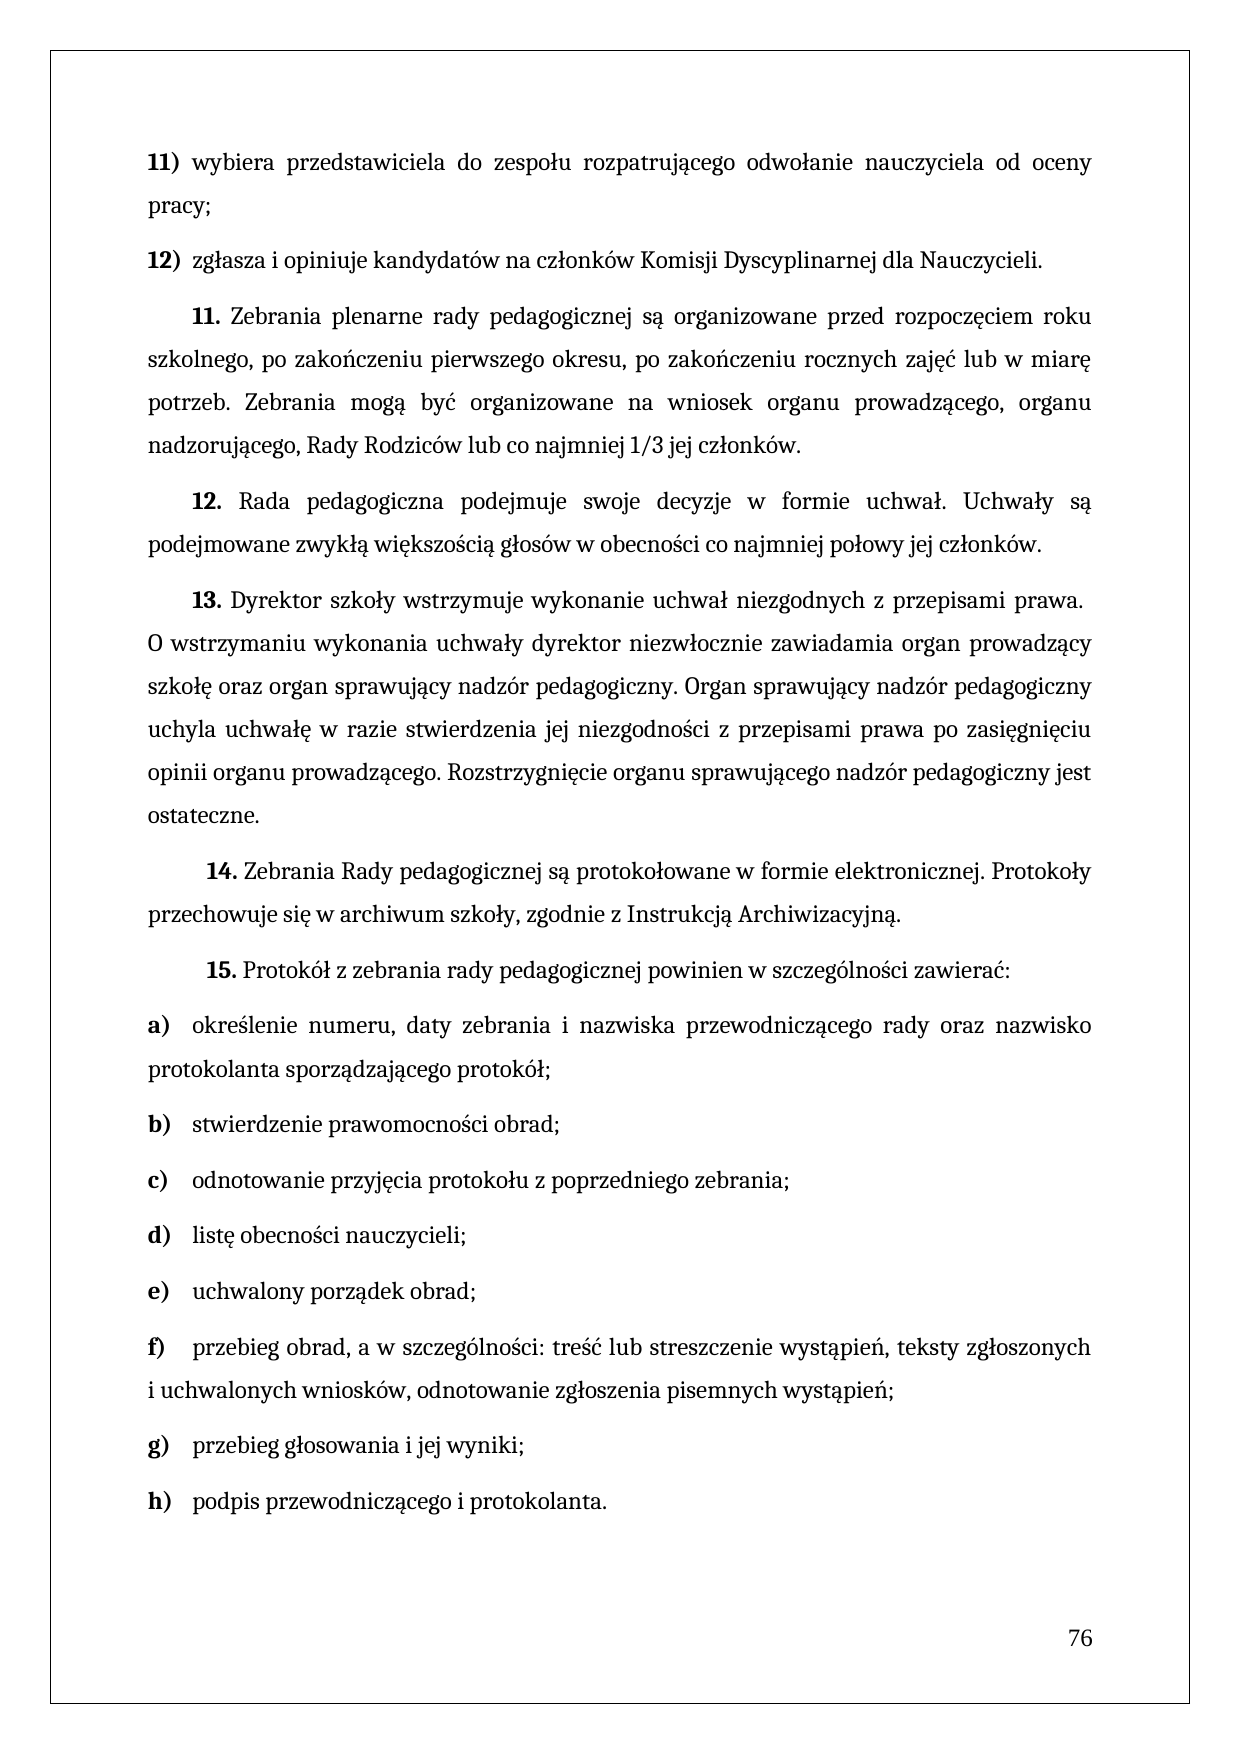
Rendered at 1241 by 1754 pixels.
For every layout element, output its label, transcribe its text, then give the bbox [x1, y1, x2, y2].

list wybiera przedstawiciela do zespołu rozpatrującego odwołanie nauczyciela od oceny pracy; [148, 148, 1093, 219]
text 13. Dyrektor szkoły wstrzymuje wykonanie uchwał niezgodnych z przepisami prawa. O wstrzymaniu wykonania uchwały dyrektor niezwłocznie zawiadamia organ prowadzący szkołę oraz organ sprawujący nadzór pedagogiczny. Organ sprawujący nadzór pedagogiczny uchyla uchwałę w razie stwierdzenia jej niezgodności z przepisami prawa po zasięgnięciu opinii organu prowadzącego. Rozstrzygnięcie organu sprawującego nadzór pedagogiczny jest ostateczne. [148, 586, 1093, 830]
list przebieg głosowania i jej wyniki; [148, 1431, 1093, 1460]
list stwierdzenie prawomocności obrad; [148, 1110, 1093, 1139]
text 11. Zebrania plenarne rady pedagogicznej są organizowane przed rozpoczęciem roku szkolnego, po zakończeniu pierwszego okresu, po zakończeniu rocznych zajęć lub w miarę potrzeb. Zebrania mogą być organizowane na wniosek organu prowadzącego, organu nadzorującego, Rady Rodziców lub co najmniej 1/3 jej członków. [148, 302, 1093, 460]
text 12. Rada pedagogiczna podejmuje swoje decyzje w formie uchwał. Uchwały są podejmowane zwykłą większością głosów w obecności co najmniej połowy jej członków. [148, 487, 1093, 559]
list odnotowanie przyjęcia protokołu z poprzedniego zebrania; [148, 1166, 1093, 1194]
list listę obecności nauczycieli; [148, 1221, 1093, 1250]
list uchwalony porządek obrad; [148, 1277, 1093, 1306]
text 15. Protokół z zebrania rady pedagogicznej powinien w szczególności zawierać: [148, 956, 1093, 984]
list określenie numeru, daty zebrania i nazwiska przewodniczącego rady oraz nazwisko protokolanta sporządzającego protokół; [148, 1011, 1093, 1083]
list zgłasza i opiniuje kandydatów na członków Komisji Dyscyplinarnej dla Nauczycieli. [148, 246, 1093, 275]
list przebieg obrad, a w szczególności: treść lub streszczenie wystąpień, teksty zgłoszonych i uchwalonych wniosków, odnotowanie zgłoszenia pisemnych wystąpień; [148, 1333, 1093, 1404]
list podpis przewodniczącego i protokolanta. [148, 1487, 1093, 1516]
text 14. Zebrania Rady pedagogicznej są protokołowane w formie elektronicznej. Protokoły przechowuje się w archiwum szkoły, zgodnie z Instrukcją Archiwizacyjną. [148, 857, 1093, 929]
